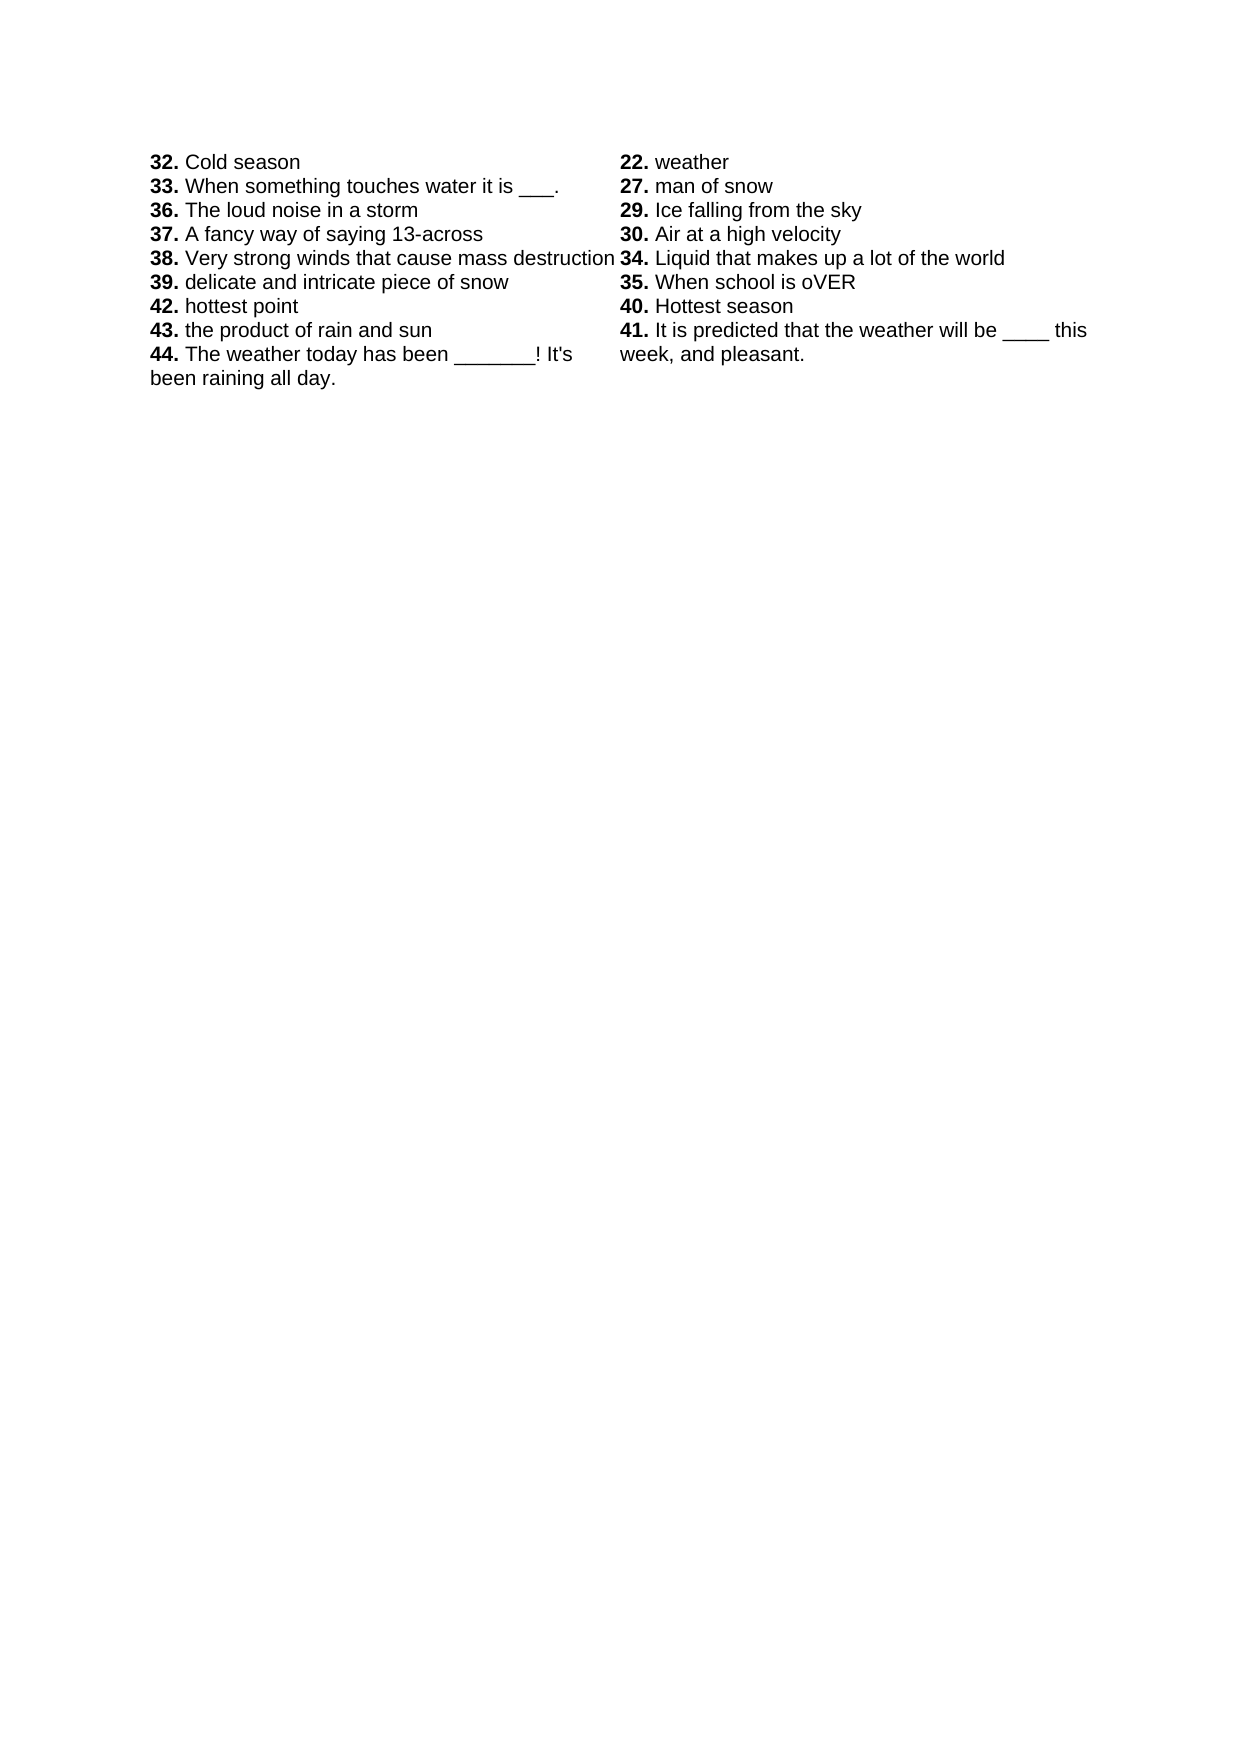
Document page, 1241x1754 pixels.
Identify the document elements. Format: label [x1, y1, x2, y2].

table_header [150, 150, 620, 389]
table_header [620, 150, 1090, 389]
